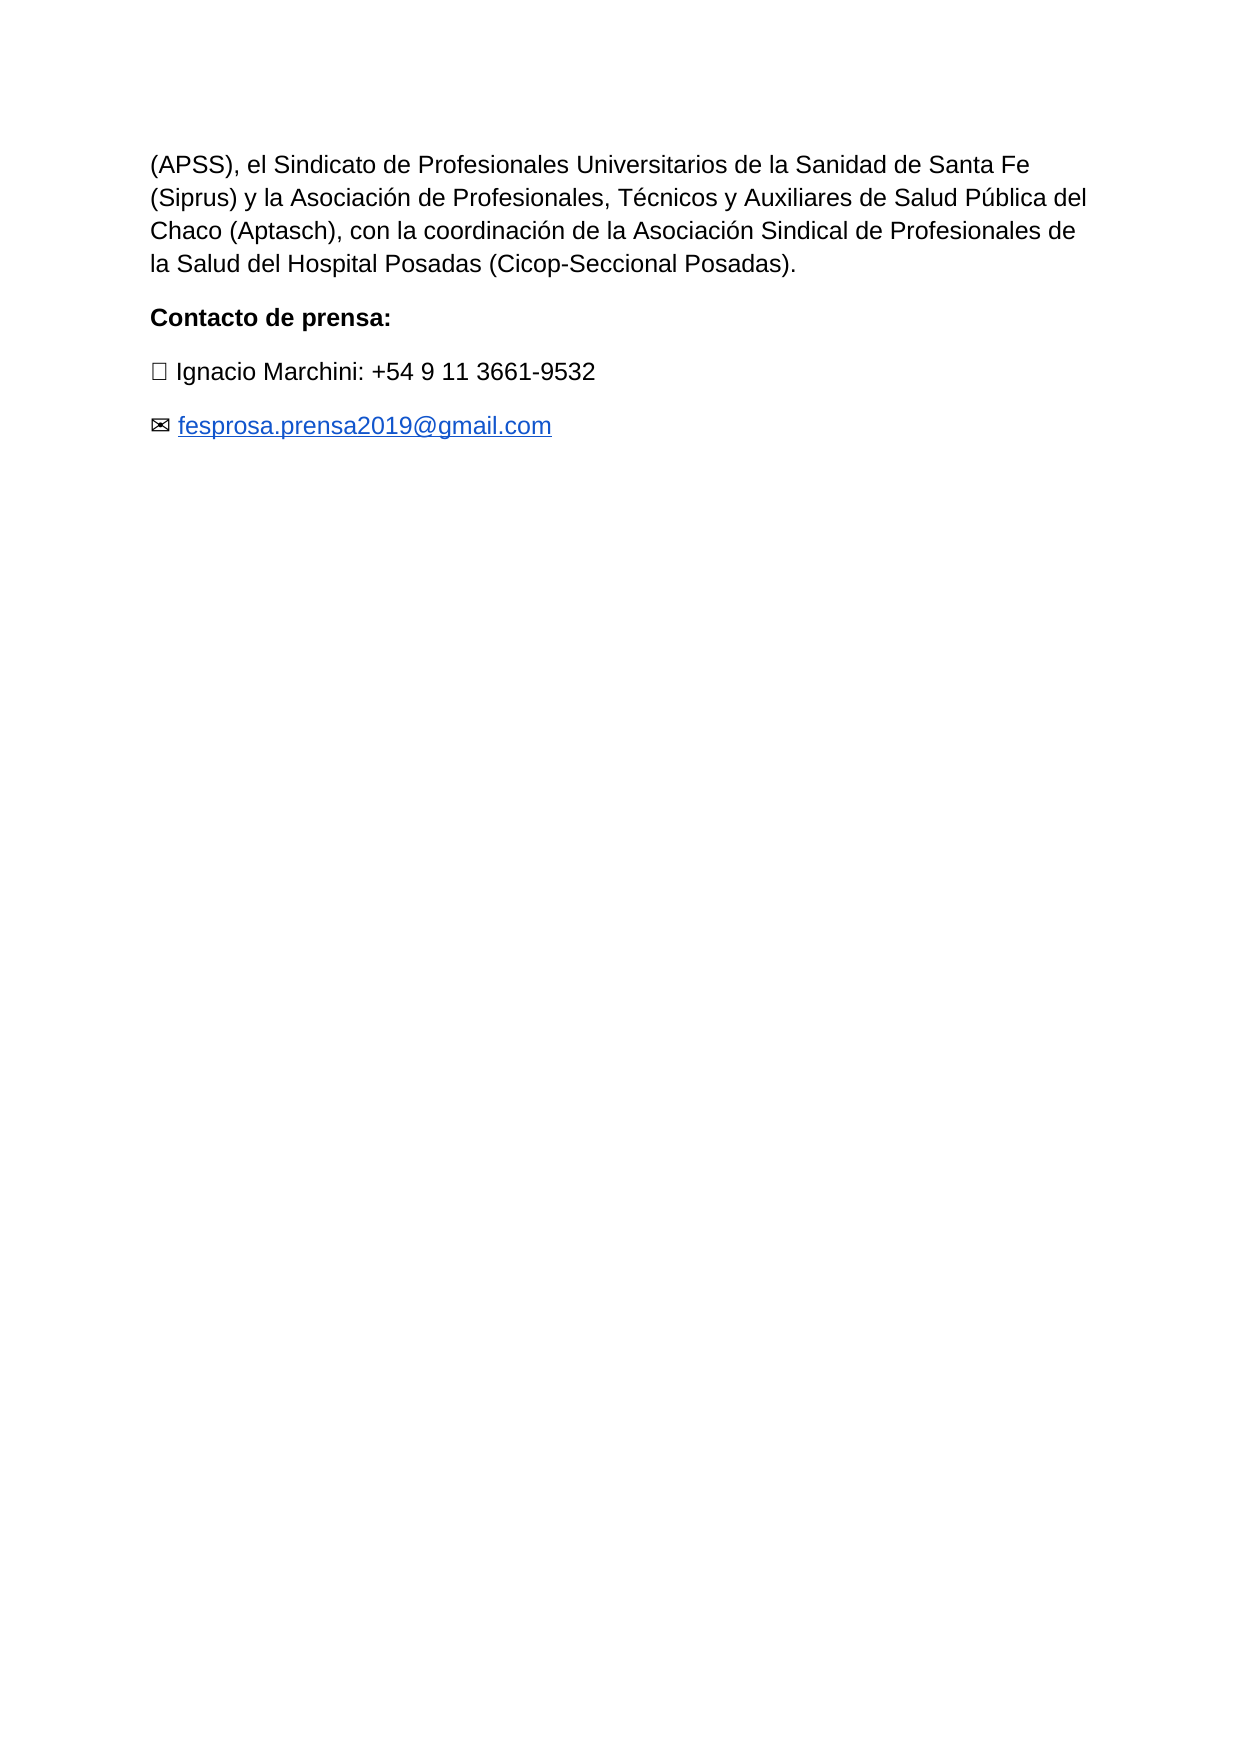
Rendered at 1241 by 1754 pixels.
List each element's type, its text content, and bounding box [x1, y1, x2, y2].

text ✉️ fesprosa.prensa2019@gmail.com [150, 411, 1090, 439]
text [150, 150, 1090, 278]
text Contacto de prensa: [150, 303, 1090, 332]
text 📲 Ignacio Marchini: +54 9 11 3661-9532 [150, 357, 1090, 386]
